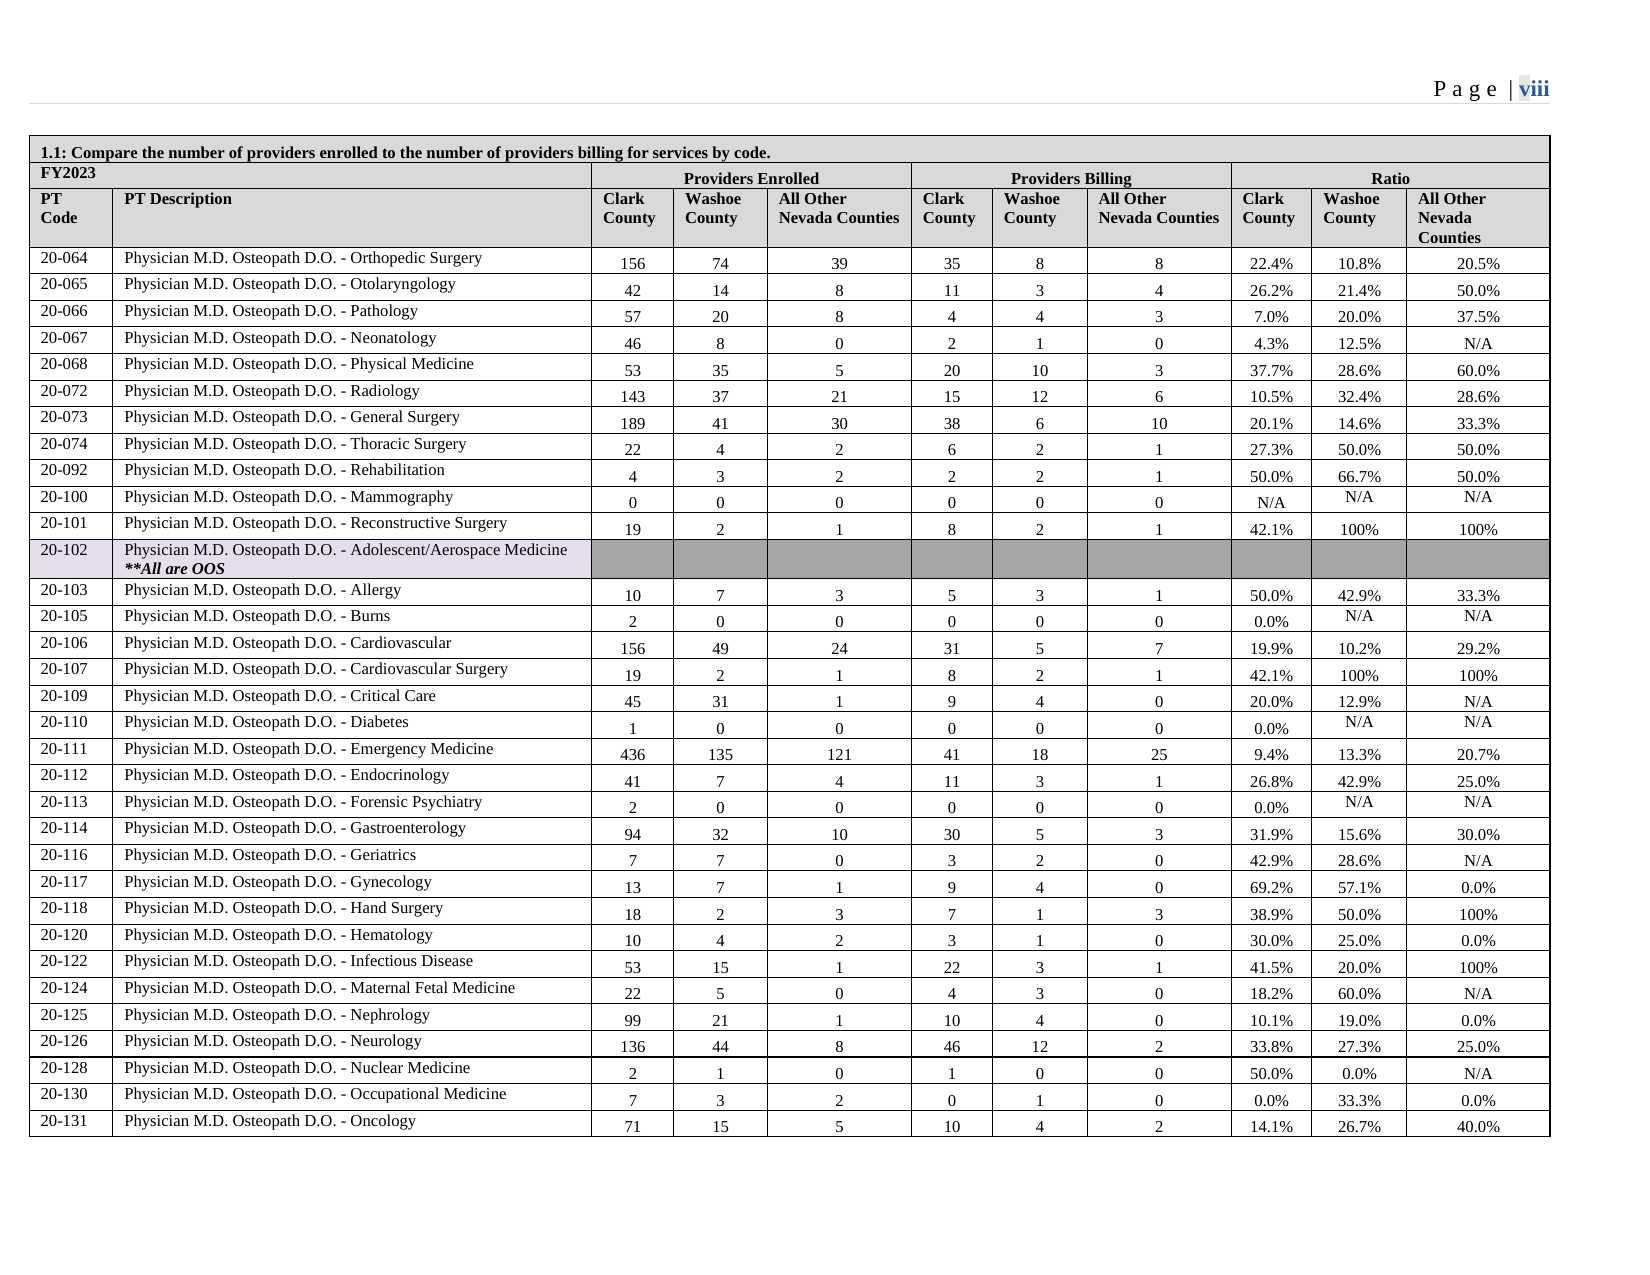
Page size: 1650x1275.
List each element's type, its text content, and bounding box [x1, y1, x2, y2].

table_cell 31 [912, 632, 992, 658]
table_cell 20.1% [1232, 407, 1311, 433]
table_cell 8 [912, 659, 992, 684]
table_cell 4 [993, 1004, 1087, 1030]
table_cell N/A [1407, 606, 1549, 631]
table_cell 3 [993, 274, 1087, 300]
table_cell 18 [993, 739, 1087, 764]
table_cell 189 [592, 407, 673, 433]
table_cell 12.9% [1312, 686, 1406, 711]
table_cell 8 [768, 301, 911, 326]
table_cell 42.1% [1232, 659, 1311, 684]
table_cell 33.8% [1232, 1031, 1311, 1056]
table_cell 13.3% [1312, 739, 1406, 764]
table_cell Physician M.D. Osteopath D.O. - Diabetes [113, 712, 591, 738]
table_cell Physician M.D. Osteopath D.O. - Cardiovascular [113, 632, 591, 658]
table_cell 10.1% [1232, 1004, 1311, 1030]
table_cell 1 [912, 1058, 992, 1083]
table_cell 2 [768, 925, 911, 950]
table_cell 2 [1088, 1111, 1231, 1136]
table_cell 4 [993, 1111, 1087, 1136]
table_cell 20-120 [30, 925, 112, 950]
table_cell 27.3% [1312, 1031, 1406, 1056]
table_cell 21 [674, 1004, 767, 1030]
table_cell 0 [768, 712, 911, 738]
table_cell 100% [1407, 659, 1549, 684]
table_cell 5 [768, 1111, 911, 1136]
table_cell 0 [768, 978, 911, 1003]
table_cell 18.2% [1232, 978, 1311, 1003]
table_cell 20-102 [30, 540, 112, 578]
table_cell 2 [674, 659, 767, 684]
table_cell Physician M.D. Osteopath D.O. - Neurology [113, 1031, 591, 1056]
table_cell 28.6% [1312, 845, 1406, 870]
table_cell [1232, 540, 1311, 578]
table_cell N/A [1312, 792, 1406, 817]
table_cell 32 [674, 818, 767, 844]
table_cell 0.0% [1407, 925, 1549, 950]
table_cell 60.0% [1312, 978, 1406, 1003]
table_cell 156 [592, 248, 673, 273]
table_cell 40.0% [1407, 1111, 1549, 1136]
table_cell 4 [912, 978, 992, 1003]
table_cell 1 [1088, 460, 1231, 486]
table_cell 1 [592, 712, 673, 738]
table_cell Physician M.D. Osteopath D.O. - Infectious Disease [113, 951, 591, 977]
table_cell 44 [674, 1031, 767, 1056]
table_cell 15 [674, 1111, 767, 1136]
table_cell 3 [993, 951, 1087, 977]
table_cell 30.0% [1407, 818, 1549, 844]
table_cell 20-101 [30, 513, 112, 539]
table_header 1.1: Compare the number of providers enrolled to the number of providers billing for services by code. [30, 136, 1549, 162]
table_cell Clark County [592, 189, 673, 247]
table_cell 20-111 [30, 739, 112, 764]
table_cell 14 [674, 274, 767, 300]
table_cell N/A [1407, 327, 1549, 353]
table_cell 42 [592, 274, 673, 300]
table_cell 2 [592, 606, 673, 631]
table_cell 156 [592, 632, 673, 658]
table_cell Clark County [1232, 189, 1311, 247]
table_cell 10 [592, 925, 673, 950]
table_cell 0 [912, 792, 992, 817]
table_cell Physician M.D. Osteopath D.O. - Thoracic Surgery [113, 434, 591, 459]
table_cell 4.3% [1232, 327, 1311, 353]
table_cell 69.2% [1232, 871, 1311, 897]
table_cell 3 [1088, 301, 1231, 326]
table_cell 74 [674, 248, 767, 273]
table_cell 10 [1088, 407, 1231, 433]
table_cell 33.3% [1312, 1084, 1406, 1109]
table_cell 22 [592, 434, 673, 459]
table_cell 2 [912, 327, 992, 353]
table_cell 8 [912, 513, 992, 539]
table_cell 20-126 [30, 1031, 112, 1056]
table_cell 1 [768, 686, 911, 711]
table_cell Physician M.D. Osteopath D.O. - Cardiovascular Surgery [113, 659, 591, 684]
table_cell 20-105 [30, 606, 112, 631]
table_cell 1 [1088, 513, 1231, 539]
table_cell 1 [768, 871, 911, 897]
table_cell 0 [1088, 327, 1231, 353]
table_cell 15 [912, 381, 992, 406]
table_cell 0 [674, 606, 767, 631]
table_cell [674, 540, 767, 578]
table_cell 9 [912, 871, 992, 897]
table_cell Physician M.D. Osteopath D.O. - Neonatology [113, 327, 591, 353]
table_cell 3 [1088, 818, 1231, 844]
table_cell 50.0% [1407, 434, 1549, 459]
table_cell 38 [912, 407, 992, 433]
table_cell 25.0% [1407, 765, 1549, 791]
table_cell 46 [912, 1031, 992, 1056]
table_cell 0 [1088, 1084, 1231, 1109]
table_cell 0.0% [1232, 606, 1311, 631]
table_cell 19.0% [1312, 1004, 1406, 1030]
table_cell 10.8% [1312, 248, 1406, 273]
table_cell 26.8% [1232, 765, 1311, 791]
table_cell 1 [1088, 659, 1231, 684]
table_cell 10 [592, 579, 673, 605]
table_cell N/A [1312, 606, 1406, 631]
table_cell 3 [1088, 898, 1231, 923]
table_cell 20 [912, 354, 992, 379]
table_cell 1 [1088, 951, 1231, 977]
table_cell 4 [993, 301, 1087, 326]
table_cell Physician M.D. Osteopath D.O. - Nuclear Medicine [113, 1058, 591, 1083]
table_cell 0 [1088, 1058, 1231, 1083]
table_cell 6 [1088, 381, 1231, 406]
table_cell Providers Billing [912, 163, 1231, 188]
table_cell 35 [912, 248, 992, 273]
table_cell 100% [1312, 513, 1406, 539]
table_cell 41.5% [1232, 951, 1311, 977]
table_cell 5 [768, 354, 911, 379]
table_cell 0.0% [1232, 792, 1311, 817]
table_cell 25.0% [1312, 925, 1406, 950]
table_cell 4 [993, 686, 1087, 711]
table_cell 0.0% [1407, 1004, 1549, 1030]
table_cell Physician M.D. Osteopath D.O. - Critical Care [113, 686, 591, 711]
table_cell 0 [1088, 1004, 1231, 1030]
table_cell 10 [768, 818, 911, 844]
table_cell 20-067 [30, 327, 112, 353]
table_cell 19.9% [1232, 632, 1311, 658]
table_cell 8 [768, 1031, 911, 1056]
table_cell 1 [768, 1004, 911, 1030]
table_cell Physician M.D. Osteopath D.O. - Hand Surgery [113, 898, 591, 923]
table_cell 26.7% [1312, 1111, 1406, 1136]
table_cell 22 [912, 951, 992, 977]
table_cell 4 [592, 460, 673, 486]
table_cell 3 [1088, 354, 1231, 379]
table_cell 0.0% [1407, 1084, 1549, 1109]
table_cell 46 [592, 327, 673, 353]
table_cell 20-131 [30, 1111, 112, 1136]
table_cell N/A [1407, 845, 1549, 870]
table_cell 100% [1407, 513, 1549, 539]
table_cell 0 [674, 792, 767, 817]
table_cell 0 [768, 1058, 911, 1083]
table_cell 135 [674, 739, 767, 764]
table_cell 1 [993, 898, 1087, 923]
table_cell 3 [993, 579, 1087, 605]
table_cell 7 [674, 845, 767, 870]
table_cell N/A [1407, 1058, 1549, 1083]
table_cell 20-106 [30, 632, 112, 658]
table_cell 24 [768, 632, 911, 658]
table_cell 7.0% [1232, 301, 1311, 326]
table_cell N/A [1232, 487, 1311, 512]
table_cell 19 [592, 659, 673, 684]
table_cell 28.6% [1407, 381, 1549, 406]
table_cell [1407, 540, 1549, 578]
table_cell 20-112 [30, 765, 112, 791]
table_cell 0 [993, 1058, 1087, 1083]
table_cell 7 [1088, 632, 1231, 658]
table_cell 30 [768, 407, 911, 433]
table_cell Ratio [1232, 163, 1549, 188]
table_cell 41 [674, 407, 767, 433]
table_cell 20-118 [30, 898, 112, 923]
table_cell 136 [592, 1031, 673, 1056]
table_cell 31 [674, 686, 767, 711]
table_cell 0 [768, 792, 911, 817]
table_cell 0 [993, 606, 1087, 631]
table_cell Physician M.D. Osteopath D.O. - Gynecology [113, 871, 591, 897]
table_cell 0 [993, 487, 1087, 512]
table_cell 49 [674, 632, 767, 658]
table_cell 6 [993, 407, 1087, 433]
table_cell 0 [1088, 686, 1231, 711]
table_cell 37.5% [1407, 301, 1549, 326]
table_cell 0.0% [1312, 1058, 1406, 1083]
table_cell 5 [993, 818, 1087, 844]
table_cell N/A [1407, 487, 1549, 512]
table_cell 0.0% [1407, 871, 1549, 897]
table_cell 14.1% [1232, 1111, 1311, 1136]
table_cell N/A [1407, 686, 1549, 711]
table_cell 2 [592, 1058, 673, 1083]
table_cell 20.0% [1232, 686, 1311, 711]
table_cell Physician M.D. Osteopath D.O. - Burns [113, 606, 591, 631]
table_cell 4 [993, 871, 1087, 897]
table_cell 50.0% [1232, 1058, 1311, 1083]
table_cell 19 [592, 513, 673, 539]
table_cell 0 [1088, 712, 1231, 738]
table_cell 50.0% [1312, 434, 1406, 459]
table_cell N/A [1407, 712, 1549, 738]
table_cell 50.0% [1407, 460, 1549, 486]
table_cell 4 [768, 765, 911, 791]
table_cell 50.0% [1232, 460, 1311, 486]
table_cell 20-092 [30, 460, 112, 486]
table_cell Physician M.D. Osteopath D.O. - Otolaryngology [113, 274, 591, 300]
table_cell 94 [592, 818, 673, 844]
table_cell 41 [592, 765, 673, 791]
table_cell 20-117 [30, 871, 112, 897]
table_cell 20-128 [30, 1058, 112, 1083]
table_cell 2 [768, 434, 911, 459]
table_cell All Other Nevada Counties [768, 189, 911, 247]
table_cell 7 [674, 765, 767, 791]
table_cell 0 [674, 712, 767, 738]
table_cell 0 [1088, 606, 1231, 631]
table_cell 20-072 [30, 381, 112, 406]
table_cell Physician M.D. Osteopath D.O. - Maternal Fetal Medicine [113, 978, 591, 1003]
table_cell 1 [993, 925, 1087, 950]
table_cell Physician M.D. Osteopath D.O. - Adolescent/Aerospace Medicine **All are OOS [113, 540, 591, 578]
table_cell 3 [768, 898, 911, 923]
table_cell Washoe County [1312, 189, 1406, 247]
table_cell Washoe County [674, 189, 767, 247]
table_cell 0 [768, 845, 911, 870]
table_cell 0 [768, 487, 911, 512]
table_cell 0 [1088, 871, 1231, 897]
table_cell 100% [1407, 951, 1549, 977]
table_cell All Other Nevada Counties [1407, 189, 1549, 247]
table_cell 21 [768, 381, 911, 406]
table_cell 20-068 [30, 354, 112, 379]
table_cell 50.0% [1232, 579, 1311, 605]
table_cell 42.9% [1312, 765, 1406, 791]
table_cell 0.0% [1232, 712, 1311, 738]
table_cell 60.0% [1407, 354, 1549, 379]
table_cell 20-114 [30, 818, 112, 844]
table_cell 25.0% [1407, 1031, 1549, 1056]
table_cell 2 [993, 460, 1087, 486]
table_cell 3 [912, 845, 992, 870]
table_cell 22.4% [1232, 248, 1311, 273]
table_cell [592, 540, 673, 578]
table_cell 7 [592, 1084, 673, 1109]
table_cell Physician M.D. Osteopath D.O. - Geriatrics [113, 845, 591, 870]
table_cell 0 [912, 606, 992, 631]
table_cell 8 [1088, 248, 1231, 273]
table_cell [1312, 540, 1406, 578]
table_cell 50.0% [1407, 274, 1549, 300]
table_cell 0 [912, 487, 992, 512]
table_cell 20-130 [30, 1084, 112, 1109]
table_cell Providers Enrolled [592, 163, 911, 188]
table_cell 0 [768, 327, 911, 353]
table_cell 1 [993, 1084, 1087, 1109]
table_cell [912, 540, 992, 578]
table_cell 28.6% [1312, 354, 1406, 379]
table_cell 13 [592, 871, 673, 897]
table_cell 121 [768, 739, 911, 764]
table_cell Physician M.D. Osteopath D.O. - Radiology [113, 381, 591, 406]
table_cell 32.4% [1312, 381, 1406, 406]
table_cell 0 [993, 712, 1087, 738]
table_cell N/A [1407, 792, 1549, 817]
table_cell 12.5% [1312, 327, 1406, 353]
table_cell 1 [1088, 579, 1231, 605]
table_cell 20-125 [30, 1004, 112, 1030]
table_cell 3 [674, 1084, 767, 1109]
table_cell 3 [912, 925, 992, 950]
table_cell Physician M.D. Osteopath D.O. - Hematology [113, 925, 591, 950]
table_cell Clark County [912, 189, 992, 247]
table_cell 20-109 [30, 686, 112, 711]
table_cell 20-122 [30, 951, 112, 977]
table_cell Physician M.D. Osteopath D.O. - Mammography [113, 487, 591, 512]
table_cell 66.7% [1312, 460, 1406, 486]
table_cell 0 [993, 792, 1087, 817]
table_cell 18 [592, 898, 673, 923]
table_cell 2 [674, 898, 767, 923]
table_cell [768, 540, 911, 578]
table_cell 0 [912, 1084, 992, 1109]
table_cell PT Code [30, 189, 112, 247]
table_cell 20-116 [30, 845, 112, 870]
table_cell All Other Nevada Counties [1088, 189, 1231, 247]
table_cell 1 [768, 659, 911, 684]
table_cell 29.2% [1407, 632, 1549, 658]
table_cell 38.9% [1232, 898, 1311, 923]
table_cell 8 [768, 274, 911, 300]
table_cell 26.2% [1232, 274, 1311, 300]
table_cell Physician M.D. Osteopath D.O. - General Surgery [113, 407, 591, 433]
table_cell 11 [912, 765, 992, 791]
table_cell 37 [674, 381, 767, 406]
table_cell 0 [1088, 792, 1231, 817]
table_cell 7 [592, 845, 673, 870]
table_cell Physician M.D. Osteopath D.O. - Endocrinology [113, 765, 591, 791]
table_cell 9 [912, 686, 992, 711]
table_cell 7 [674, 871, 767, 897]
table_cell 39 [768, 248, 911, 273]
table_cell PT Description [113, 189, 591, 247]
table_cell 20-103 [30, 579, 112, 605]
table_cell 10 [912, 1111, 992, 1136]
table_cell 2 [993, 659, 1087, 684]
table_cell 0.0% [1232, 1084, 1311, 1109]
table_cell Physician M.D. Osteopath D.O. - Nephrology [113, 1004, 591, 1030]
table_cell 42.9% [1232, 845, 1311, 870]
table_cell 4 [674, 434, 767, 459]
table_cell 15 [674, 951, 767, 977]
table_cell 2 [993, 434, 1087, 459]
table_cell 45 [592, 686, 673, 711]
table_cell Physician M.D. Osteopath D.O. - Oncology [113, 1111, 591, 1136]
table_cell 1 [993, 327, 1087, 353]
table_cell 1 [1088, 765, 1231, 791]
table_cell Physician M.D. Osteopath D.O. - Reconstructive Surgery [113, 513, 591, 539]
table_cell 99 [592, 1004, 673, 1030]
table_cell Physician M.D. Osteopath D.O. - Occupational Medicine [113, 1084, 591, 1109]
table_cell Washoe County [993, 189, 1087, 247]
table_cell 57.1% [1312, 871, 1406, 897]
table_cell 33.3% [1407, 579, 1549, 605]
table_cell 53 [592, 354, 673, 379]
table_cell 100% [1407, 898, 1549, 923]
table_cell 27.3% [1232, 434, 1311, 459]
table_cell 1 [768, 513, 911, 539]
table_cell 1 [768, 951, 911, 977]
table_cell Physician M.D. Osteopath D.O. - Rehabilitation [113, 460, 591, 486]
table_cell Physician M.D. Osteopath D.O. - Pathology [113, 301, 591, 326]
table_cell 0 [1088, 487, 1231, 512]
table_cell 4 [1088, 274, 1231, 300]
table_cell 1 [674, 1058, 767, 1083]
table_cell 31.9% [1232, 818, 1311, 844]
table_cell 33.3% [1407, 407, 1549, 433]
table_cell 0 [912, 712, 992, 738]
table_cell 5 [993, 632, 1087, 658]
table_cell 3 [993, 978, 1087, 1003]
table_cell 37.7% [1232, 354, 1311, 379]
table_cell 30.0% [1232, 925, 1311, 950]
table_cell 50.0% [1312, 898, 1406, 923]
table_cell 10 [912, 1004, 992, 1030]
table_cell 20-124 [30, 978, 112, 1003]
table_cell 11 [912, 274, 992, 300]
table_cell 143 [592, 381, 673, 406]
table_cell 2 [1088, 1031, 1231, 1056]
table_cell 0 [1088, 925, 1231, 950]
table_cell 20-073 [30, 407, 112, 433]
table_cell 3 [993, 765, 1087, 791]
table_cell 8 [674, 327, 767, 353]
table_cell 12 [993, 381, 1087, 406]
table_cell 20-064 [30, 248, 112, 273]
table_cell 20.7% [1407, 739, 1549, 764]
table_cell 7 [912, 898, 992, 923]
table_cell 15.6% [1312, 818, 1406, 844]
table_cell Physician M.D. Osteopath D.O. - Gastroenterology [113, 818, 591, 844]
table_cell 20.5% [1407, 248, 1549, 273]
table_cell 20-074 [30, 434, 112, 459]
table_cell 9.4% [1232, 739, 1311, 764]
table_cell [993, 540, 1087, 578]
table_cell 5 [674, 978, 767, 1003]
table_cell 20-113 [30, 792, 112, 817]
table_cell 10.2% [1312, 632, 1406, 658]
table_cell 0 [768, 606, 911, 631]
table_cell Physician M.D. Osteopath D.O. - Emergency Medicine [113, 739, 591, 764]
table_cell 20.0% [1312, 951, 1406, 977]
table_cell 2 [993, 845, 1087, 870]
table_cell 2 [768, 1084, 911, 1109]
table_cell 3 [674, 460, 767, 486]
table_cell 20.0% [1312, 301, 1406, 326]
table_cell 42.9% [1312, 579, 1406, 605]
table_cell 2 [912, 460, 992, 486]
table_cell Physician M.D. Osteopath D.O. - Allergy [113, 579, 591, 605]
table_cell 100% [1312, 659, 1406, 684]
table_cell 71 [592, 1111, 673, 1136]
table_cell 8 [993, 248, 1087, 273]
table_cell 12 [993, 1031, 1087, 1056]
table_cell 10 [993, 354, 1087, 379]
table_cell 2 [592, 792, 673, 817]
table_cell 6 [912, 434, 992, 459]
table_cell 14.6% [1312, 407, 1406, 433]
table_cell 2 [674, 513, 767, 539]
table_cell 0 [674, 487, 767, 512]
table_cell 4 [674, 925, 767, 950]
table_cell 2 [993, 513, 1087, 539]
table_cell 20-100 [30, 487, 112, 512]
table_cell 35 [674, 354, 767, 379]
table_cell N/A [1312, 487, 1406, 512]
table_cell 42.1% [1232, 513, 1311, 539]
table_cell FY2023 [30, 163, 591, 188]
table_cell 20 [674, 301, 767, 326]
table_cell 41 [912, 739, 992, 764]
table_cell 30 [912, 818, 992, 844]
table_cell 0 [1088, 978, 1231, 1003]
table_cell [1088, 540, 1231, 578]
table_cell 57 [592, 301, 673, 326]
table_cell 25 [1088, 739, 1231, 764]
table_cell 20-107 [30, 659, 112, 684]
table_cell 20-066 [30, 301, 112, 326]
table_cell 0 [592, 487, 673, 512]
table_cell 5 [912, 579, 992, 605]
table_cell 0 [1088, 845, 1231, 870]
table_cell 3 [768, 579, 911, 605]
table_cell Physician M.D. Osteopath D.O. - Orthopedic Surgery [113, 248, 591, 273]
table_cell Physician M.D. Osteopath D.O. - Forensic Psychiatry [113, 792, 591, 817]
table_cell 1 [1088, 434, 1231, 459]
table_cell 7 [674, 579, 767, 605]
table_cell N/A [1312, 712, 1406, 738]
table_cell 20-065 [30, 274, 112, 300]
table_cell 53 [592, 951, 673, 977]
table_cell 20-110 [30, 712, 112, 738]
table_cell N/A [1407, 978, 1549, 1003]
table_cell 22 [592, 978, 673, 1003]
table_cell 10.5% [1232, 381, 1311, 406]
table_cell 2 [768, 460, 911, 486]
table_cell Physician M.D. Osteopath D.O. - Physical Medicine [113, 354, 591, 379]
table_cell 4 [912, 301, 992, 326]
table_cell 436 [592, 739, 673, 764]
table_cell 21.4% [1312, 274, 1406, 300]
